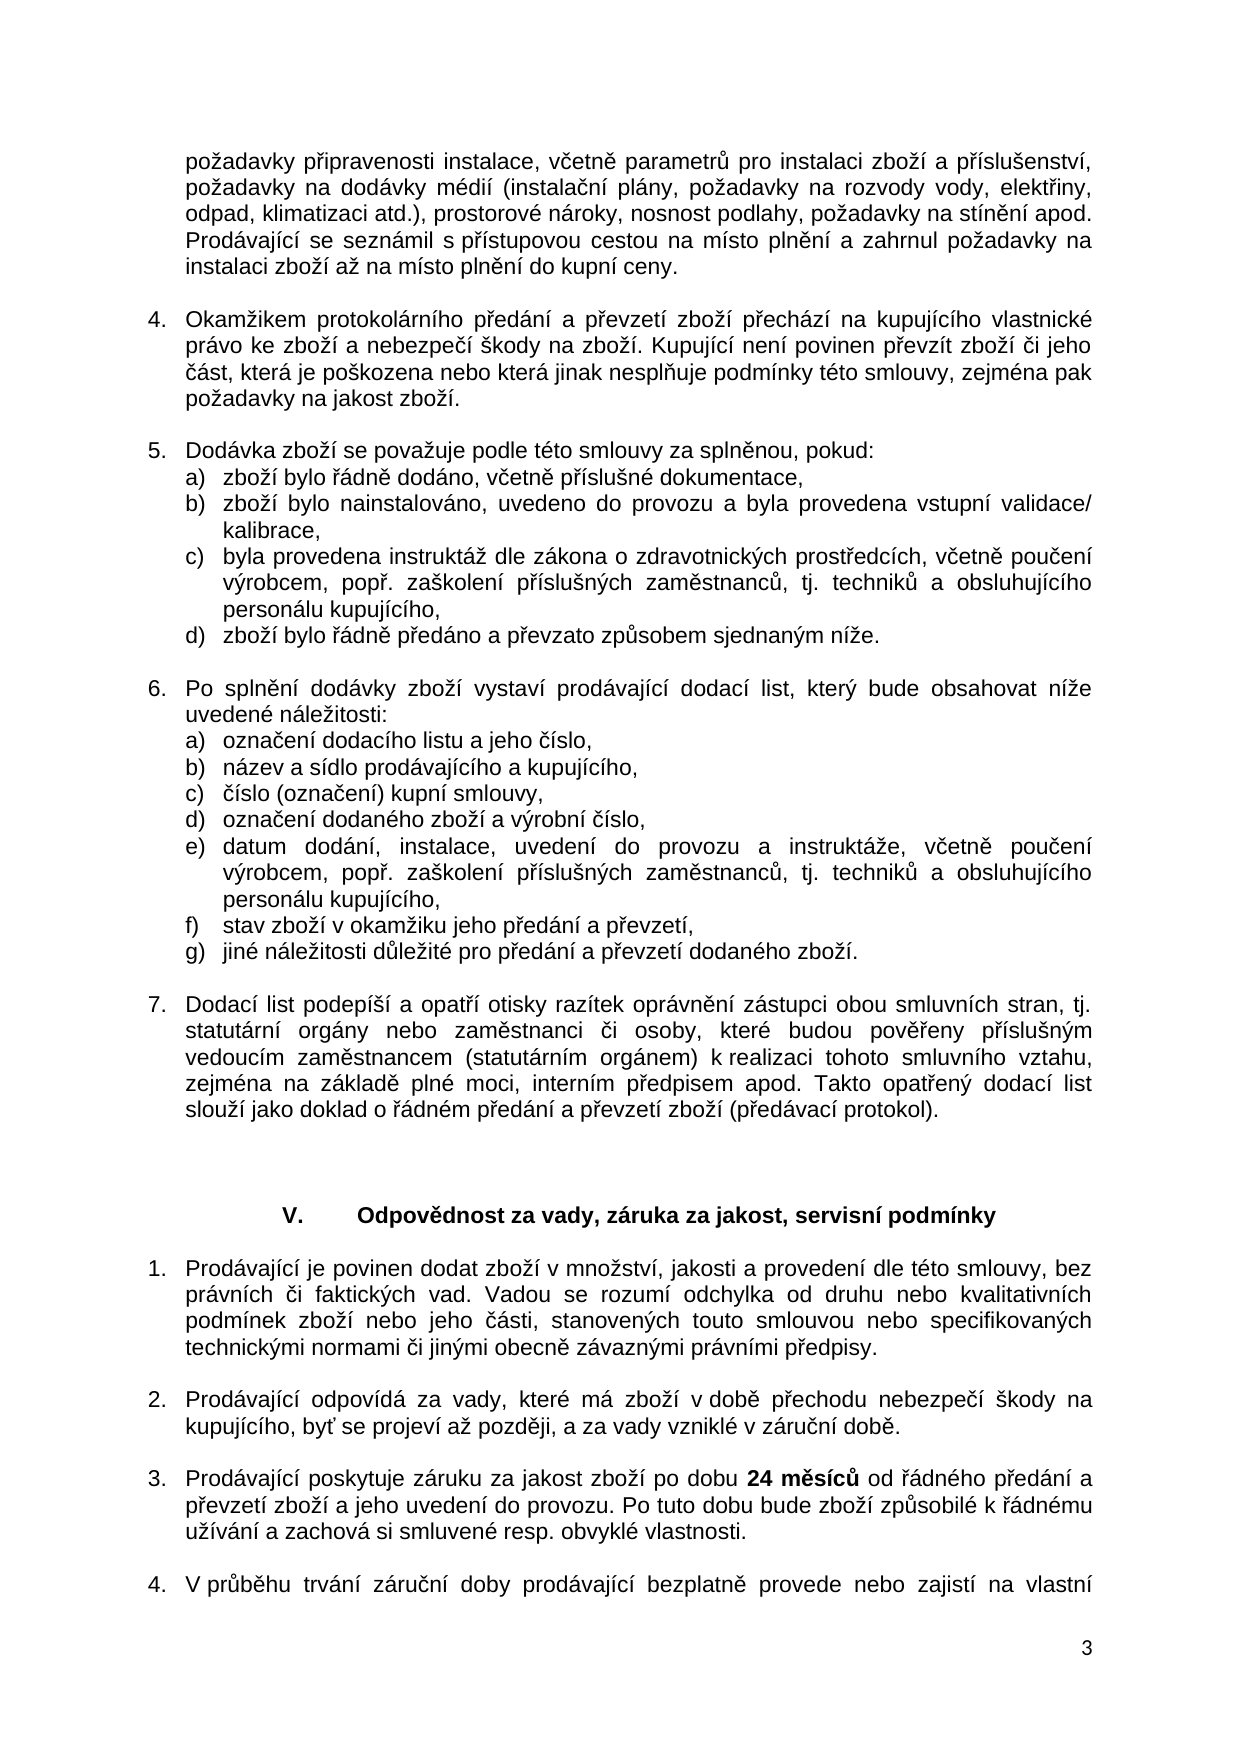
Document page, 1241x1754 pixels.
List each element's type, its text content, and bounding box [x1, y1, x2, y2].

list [148, 148, 1093, 279]
list označení dodaného zboží a výrobní číslo, [185, 806, 1093, 833]
list Dodací list podepíší a opatří otisky razítek oprávnění zástupci obou smluvních stran, tj. statutární orgány nebo zaměstnanci či osoby, které budou pověřeny příslušným vedoucím zaměstnancem (statutárním orgánem) k realizaci tohoto smluvního vztahu, zejména na základě plné moci, interním předpisem apod. Takto opatřený dodací list slouží jako doklad o řádném předání a převzetí zboží (předávací protokol). [148, 991, 1093, 1123]
list zboží bylo nainstalováno, uvedeno do provozu a byla provedena vstupní validace/ kalibrace, [185, 490, 1093, 543]
list Odpovědnost za vady, záruka za jakost, servisní podmínky [185, 1202, 1093, 1228]
list číslo (označení) kupní smlouvy, [185, 780, 1093, 806]
list Prodávající poskytuje záruku za jakost zboží po dobu 24 měsíců od řádného předání a převzetí zboží a jeho uvedení do provozu. Po tuto dobu bude zboží způsobilé k řádnému užívání a zachová si smluvené resp. obvyklé vlastnosti. [148, 1465, 1093, 1544]
list Prodávající je povinen dodat zboží v množství, jakosti a provedení dle této smlouvy, bez právních či faktických vad. Vadou se rozumí odchylka od druhu nebo kvalitativních podmínek zboží nebo jeho části, stanovených touto smlouvou nebo specifikovaných technickými normami či jinými obecně závaznými právními předpisy. [148, 1254, 1093, 1360]
list Prodávající odpovídá za vady, které má zboží v době přechodu nebezpečí škody na kupujícího, byť se projeví až později, a za vady vzniklé v záruční době. [148, 1386, 1093, 1439]
list datum dodání, instalace, uvedení do provozu a instruktáže, včetně poučení výrobcem, popř. zaškolení příslušných zaměstnanců, tj. techniků a obsluhujícího personálu kupujícího, [185, 833, 1093, 912]
list jiné náležitosti důležité pro předání a převzetí dodaného zboží. [185, 938, 1093, 964]
list označení dodacího listu a jeho číslo, [185, 727, 1093, 754]
list stav zboží v okamžiku jeho předání a převzetí, [185, 912, 1093, 938]
list zboží bylo řádně předáno a převzato způsobem sjednaným níže. [185, 622, 1093, 648]
list zboží bylo řádně dodáno, včetně příslušné dokumentace, [185, 464, 1093, 490]
list Okamžikem protokolárního předání a převzetí zboží přechází na kupujícího vlastnické právo ke zboží a nebezpečí škody na zboží. Kupující není povinen převzít zboží či jeho část, která je poškozena nebo která jinak nesplňuje podmínky této smlouvy, zejména pak požadavky na jakost zboží. [148, 306, 1093, 411]
list byla provedena instruktáž dle zákona o zdravotnických prostředcích, včetně poučení výrobcem, popř. zaškolení příslušných zaměstnanců, tj. techniků a obsluhujícího personálu kupujícího, [185, 543, 1093, 622]
list název a sídlo prodávajícího a kupujícího, [185, 754, 1093, 780]
list Dodávka zboží se považuje podle této smlouvy za splněnou, pokud: [148, 437, 1093, 464]
list Po splnění dodávky zboží vystaví prodávající dodací list, který bude obsahovat níže uvedené náležitosti: [148, 675, 1093, 727]
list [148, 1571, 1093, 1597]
